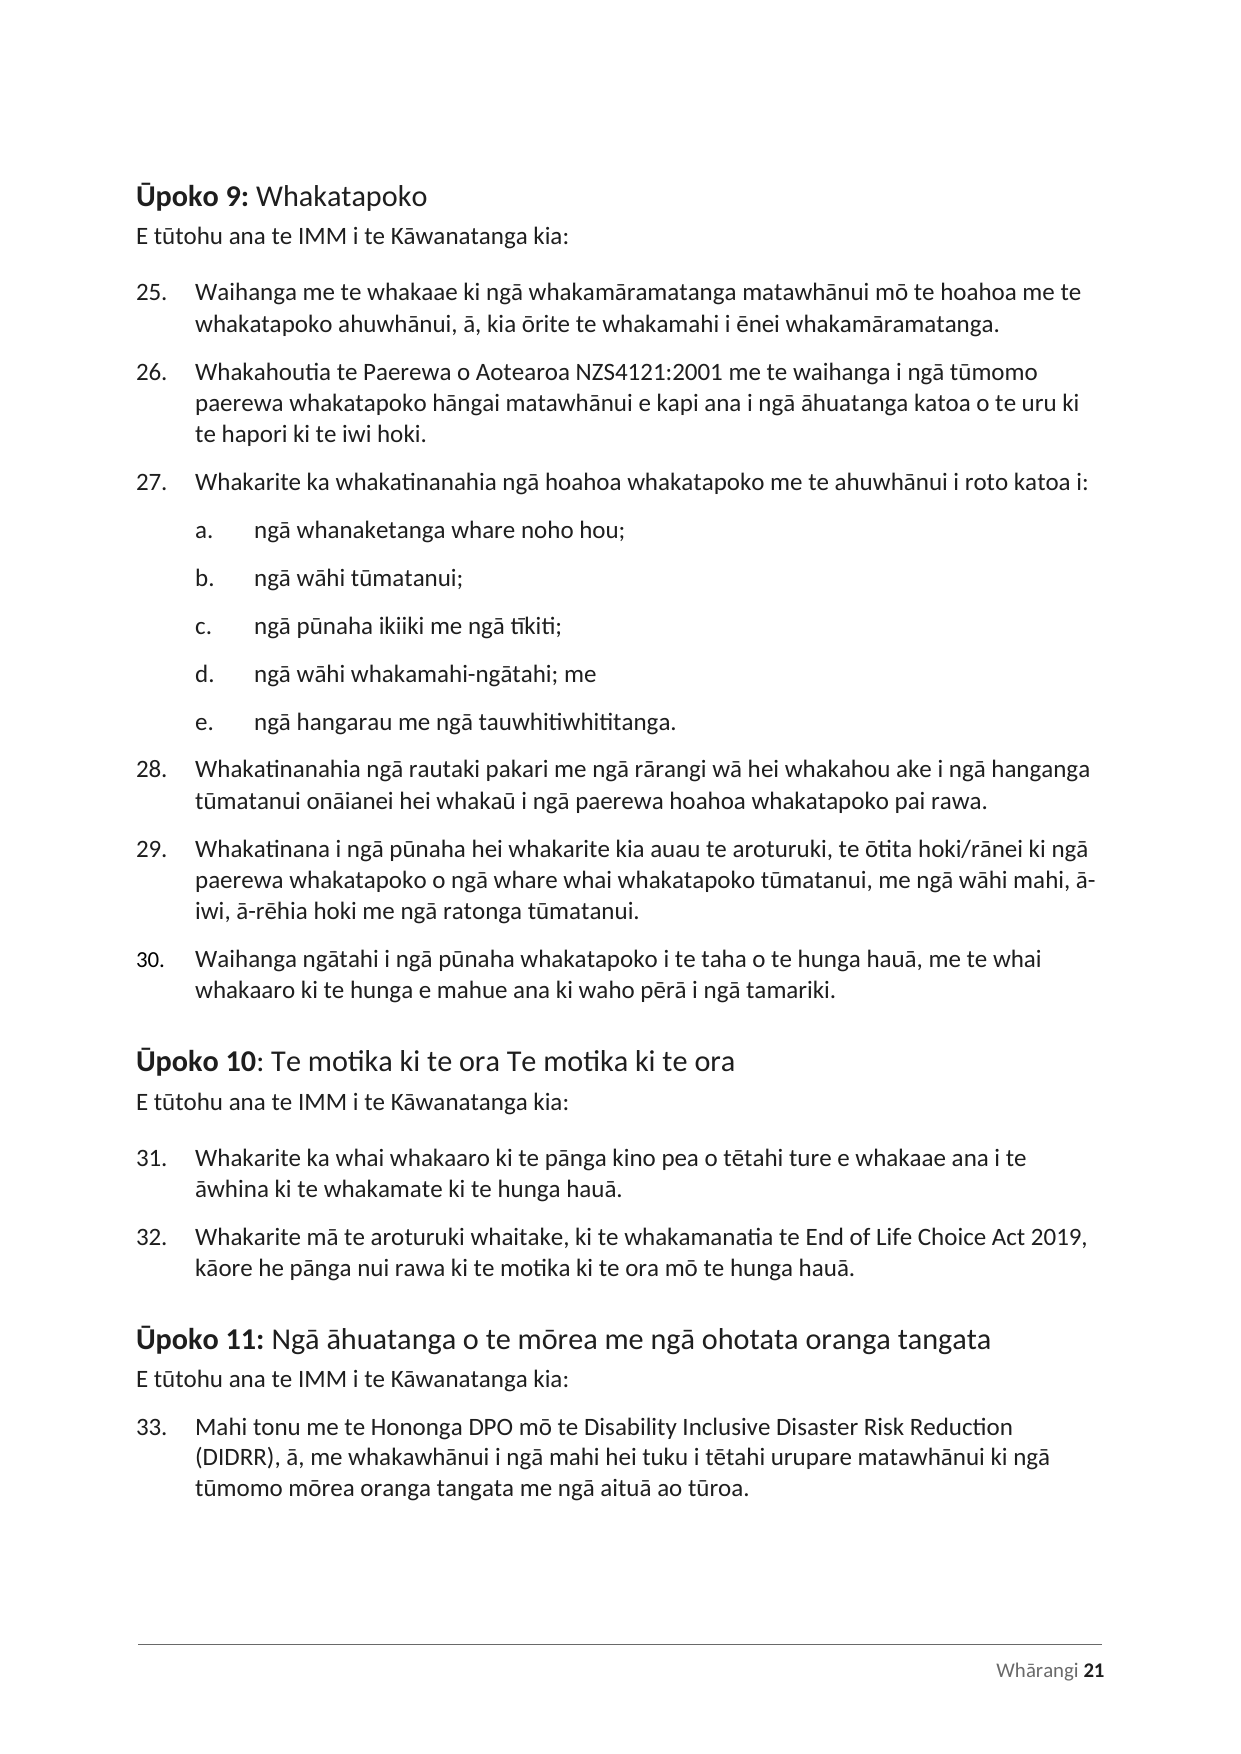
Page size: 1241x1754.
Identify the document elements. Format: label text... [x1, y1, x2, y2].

subtitle Ūpoko 9: Whakatapoko [136, 177, 1104, 214]
list E tūtohu ana te IMM i te Kāwanatanga kia: [136, 220, 1104, 251]
list Waihanga me te whakaae ki ngā whakamāramatanga matawhānui mō te hoahoa me te whakatapoko ahuwhānui, ā, kia ōrite te whakamahi i ēnei whakamāramatanga. [136, 276, 1104, 338]
text E tūtohu ana te IMM i te Kāwanatanga kia: [136, 1363, 1104, 1394]
list Mahi tonu me te Hononga DPO mō te Disability Inclusive Disaster Risk Reduction (DIDRR), ā, me whakawhānui i ngā mahi hei tuku i tētahi urupare matawhānui ki ngā tūmomo mōrea oranga tangata me ngā aituā ao tūroa. [136, 1411, 1104, 1502]
subtitle Ūpoko 11: Ngā āhuatanga o te mōrea me ngā ohotata oranga tangata [136, 1320, 1104, 1357]
list Whakatinana i ngā pūnaha hei whakarite kia auau te aroturuki, te ōtita hoki/rānei ki ngā paerewa whakatapoko o ngā whare whai whakatapoko tūmatanui, me ngā wāhi mahi, ā-iwi, ā-rēhia hoki me ngā ratonga tūmatanui. [136, 832, 1104, 926]
list Whakatinanahia ngā rautaki pakari me ngā rārangi wā hei whakahou ake i ngā hanganga tūmatanui onāianei hei whakaū i ngā paerewa hoahoa whakatapoko pai rawa. [136, 753, 1104, 815]
list ngā whanaketanga whare noho hou; [195, 513, 1104, 544]
list Whakahoutia te Paerewa o Aotearoa NZS4121:2001 me te waihanga i ngā tūmomo paerewa whakatapoko hāngai matawhānui e kapi ana i ngā āhuatanga katoa o te uru ki te hapori ki te iwi hoki. [136, 355, 1104, 449]
list ngā wāhi whakamahi-ngātahi; me [195, 657, 1104, 688]
subtitle Ūpoko 10: Te motika ki te ora Te motika ki te ora [136, 1042, 1104, 1079]
list E tūtohu ana te IMM i te Kāwanatanga kia: [136, 1086, 1104, 1116]
list Whakarite mā te aroturuki whaitake, ki te whakamanatia te End of Life Choice Act 2019, kāore he pānga nui rawa ki te motika ki te ora mō te hunga hauā. [136, 1220, 1104, 1283]
list Whakarite ka whai whakaaro ki te pānga kino pea o tētahi ture e whakaae ana i te āwhina ki te whakamate ki te hunga hauā. [136, 1141, 1104, 1204]
list Whakarite ka whakatinanahia ngā hoahoa whakatapoko me te ahuwhānui i roto katoa i: [136, 465, 1104, 497]
list ngā wāhi tūmatanui; [195, 561, 1104, 592]
list Waihanga ngātahi i ngā pūnaha whakatapoko i te taha o te hunga hauā, me te whai whakaaro ki te hunga e mahue ana ki waho pērā i ngā tamariki. [136, 942, 1104, 1005]
list ngā hangarau me ngā tauwhitiwhititanga. [195, 705, 1104, 736]
list ngā pūnaha ikiiki me ngā tīkiti; [195, 609, 1104, 640]
